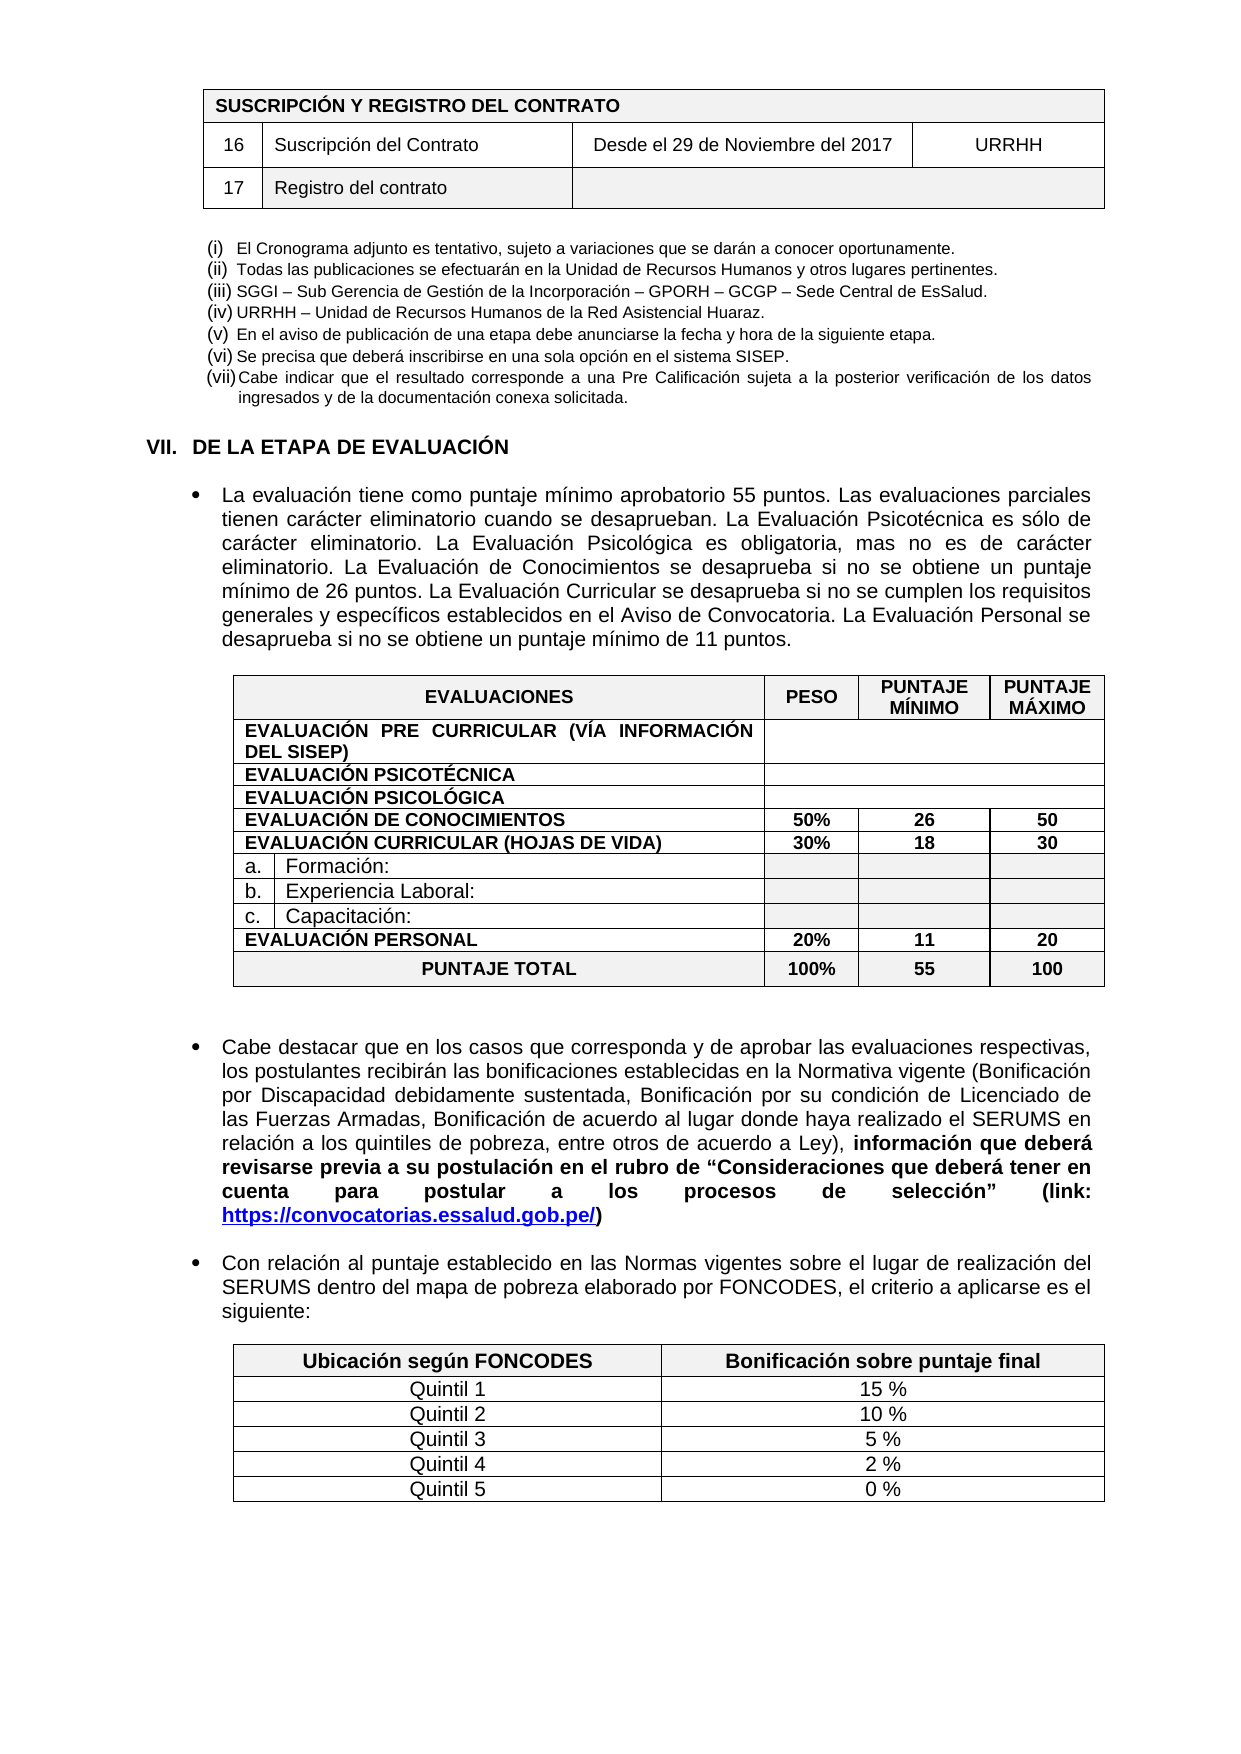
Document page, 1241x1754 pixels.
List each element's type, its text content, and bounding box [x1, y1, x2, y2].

table_cell EVALUACIÓN PRE CURRICULAR (VÍA INFORMACIÓN DEL SISEP) [234, 720, 764, 763]
table_cell 2 % [662, 1452, 1104, 1476]
table_cell 50% [765, 809, 858, 831]
table_cell Quintil 1 [234, 1377, 661, 1401]
table_cell 17 [204, 168, 262, 208]
list SGGI – Sub Gerencia de Gestión de la Incorporación – GPORH – GCGP – Sede Central de EsSalud. [207, 280, 1092, 301]
table_cell 11 [859, 929, 989, 951]
list En el aviso de publicación de una etapa debe anunciarse la fecha y hora de la siguiente etapa. [207, 323, 1092, 344]
table_cell Quintil 3 [234, 1427, 661, 1451]
list El Cronograma adjunto es tentativo, sujeto a variaciones que se darán a conocer oportunamente. [207, 237, 1092, 258]
table_header PUNTAJE MÍNIMO [859, 676, 989, 719]
table_header PUNTAJE MÁXIMO [991, 676, 1104, 719]
table_cell 20% [765, 929, 858, 951]
table_cell Capacitación: [275, 904, 764, 928]
table_cell 15 % [662, 1377, 1104, 1401]
table_cell 50 [991, 809, 1104, 831]
table_cell SUSCRIPCIÓN Y REGISTRO DEL CONTRATO [204, 90, 1104, 122]
table_cell a. [234, 854, 274, 878]
list La evaluación tiene como puntaje mínimo aprobatorio 55 puntos. Las evaluaciones parciales tienen carácter eliminatorio cuando se desaprueban. La Evaluación Psicotécnica es sólo de carácter eliminatorio. La Evaluación Psicológica es obligatoria, mas no es de carácter eliminatorio. La Evaluación de Conocimientos se desaprueba si no se obtiene un puntaje mínimo de 26 puntos. La Evaluación Curricular se desaprueba si no se cumplen los requisitos generales y específicos establecidos en el Aviso de Convocatoria. La Evaluación Personal se desaprueba si no se obtiene un puntaje mínimo de 11 puntos. [192, 483, 1092, 651]
table_cell 26 [859, 809, 989, 831]
table_cell 5 % [662, 1427, 1104, 1451]
table_cell URRHH [913, 123, 1104, 167]
list DE LA ETAPA DE EVALUACIÓN [177, 435, 1092, 459]
table_cell EVALUACIÓN PSICOLÓGICA [234, 786, 764, 808]
table_cell 30% [765, 832, 858, 853]
table_cell [765, 720, 1104, 763]
table_cell 30 [991, 832, 1104, 853]
table_cell [991, 904, 1104, 928]
table_cell [573, 168, 1104, 208]
table_cell [765, 904, 858, 928]
table_cell Experiencia Laboral: [275, 879, 764, 903]
table_cell [765, 854, 858, 878]
table_cell EVALUACIÓN CURRICULAR (HOJAS DE VIDA) [234, 832, 764, 853]
list Todas las publicaciones se efectuarán en la Unidad de Recursos Humanos y otros lugares pertinentes. [207, 258, 1092, 280]
table_cell [991, 854, 1104, 878]
table_cell 18 [859, 832, 989, 853]
table_cell [859, 854, 989, 878]
table_cell 0 % [662, 1477, 1104, 1501]
table_cell [765, 879, 858, 903]
list Cabe destacar que en los casos que corresponda y de aprobar las evaluaciones respectivas, los postulantes recibirán las bonificaciones establecidas en vigente (Bonificación por Discapacidad debidamente sustentada, Bonificación por su condición de Licenciado de las Fuerzas Armadas, Bonificación de acuerdo al lugar donde haya realizado el SERUMS en relación a los quintiles de pobreza, entre otros de acuerdo a Ley), información que deberá revisarse previa a su postulación en el rubro de “Consideraciones que deberá tener en cuenta para postular a los procesos de selección” (link: https://convocatorias.essalud.gob.pe/) [192, 1035, 1092, 1227]
list Cabe indicar que el resultado corresponde a una Pre Calificación sujeta a la posterior verificación de los datos ingresados y de la documentación conexa solicitada. [206, 366, 1092, 407]
table_cell Quintil 5 [234, 1477, 661, 1501]
table_cell Quintil 2 [234, 1402, 661, 1426]
table_cell [859, 904, 989, 928]
table_cell EVALUACIÓN PSICOTÉCNICA [234, 764, 764, 785]
table_cell Quintil 4 [234, 1452, 661, 1476]
table_cell 55 [859, 952, 989, 986]
table_header Bonificación sobre puntaje final [662, 1345, 1104, 1376]
table_cell [765, 786, 1104, 808]
table_header EVALUACIONES [234, 676, 764, 719]
list URRHH – Unidad de Recursos Humanos de la Red Asistencial Huaraz. [207, 301, 1092, 323]
table_cell 20 [991, 929, 1104, 951]
table_cell 100 [991, 952, 1104, 986]
table_cell Suscripción del Contrato [263, 123, 572, 167]
list Con relación al puntaje establecido en las Normas vigentes sobre el lugar de realización del SERUMS dentro del mapa de pobreza elaborado por FONCODES, el criterio a aplicarse es el siguiente: [192, 1251, 1092, 1323]
table_cell EVALUACIÓN PERSONAL [234, 929, 764, 951]
table_cell [991, 879, 1104, 903]
table_cell EVALUACIÓN DE CONOCIMIENTOS [234, 809, 764, 831]
table_cell Registro del contrato [263, 168, 572, 208]
table_cell Desde el 29 de Noviembre del 2017 [573, 123, 912, 167]
table_cell 16 [204, 123, 262, 167]
table_cell c. [234, 904, 274, 928]
table_cell PUNTAJE TOTAL [234, 952, 764, 986]
table_cell 10 % [662, 1402, 1104, 1426]
table_header PESO [765, 676, 858, 719]
table_cell Formación: [275, 854, 764, 878]
table_header Ubicación según FONCODES [234, 1345, 661, 1376]
table_cell b. [234, 879, 274, 903]
table_cell [859, 879, 989, 903]
table_cell [765, 764, 1104, 785]
table_cell 100% [765, 952, 858, 986]
list Se precisa que deberá inscribirse en una sola opción en el sistema SISEP. [207, 344, 1092, 366]
